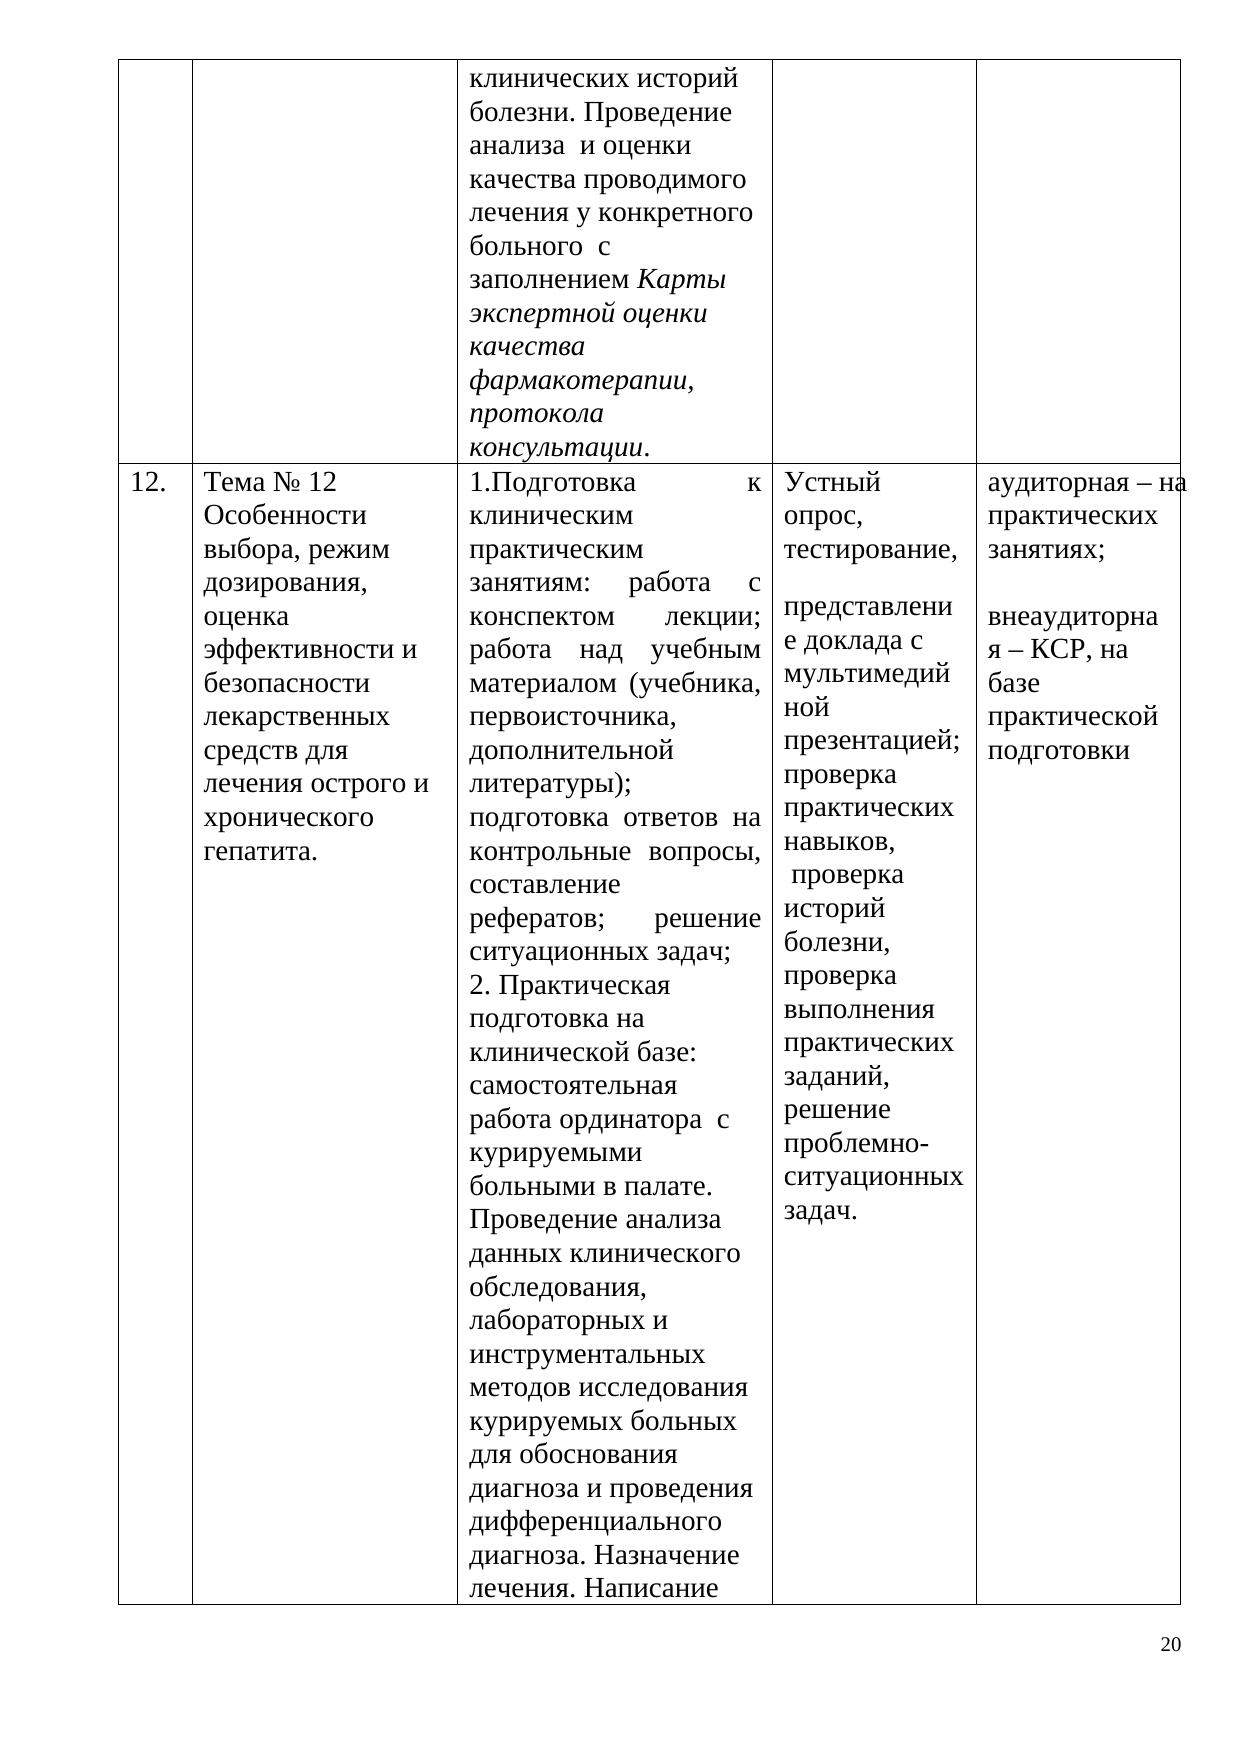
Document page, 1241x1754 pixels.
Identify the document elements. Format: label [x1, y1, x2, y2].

table_cell [977, 60, 1180, 463]
table_cell [193, 464, 457, 1604]
table_cell [119, 464, 192, 1604]
table_cell [119, 60, 192, 463]
table_cell [458, 464, 772, 1604]
table_cell [193, 60, 457, 463]
table_cell [773, 464, 976, 1604]
table_cell [773, 60, 976, 463]
table_cell [458, 60, 772, 463]
table_cell [977, 464, 1180, 1604]
